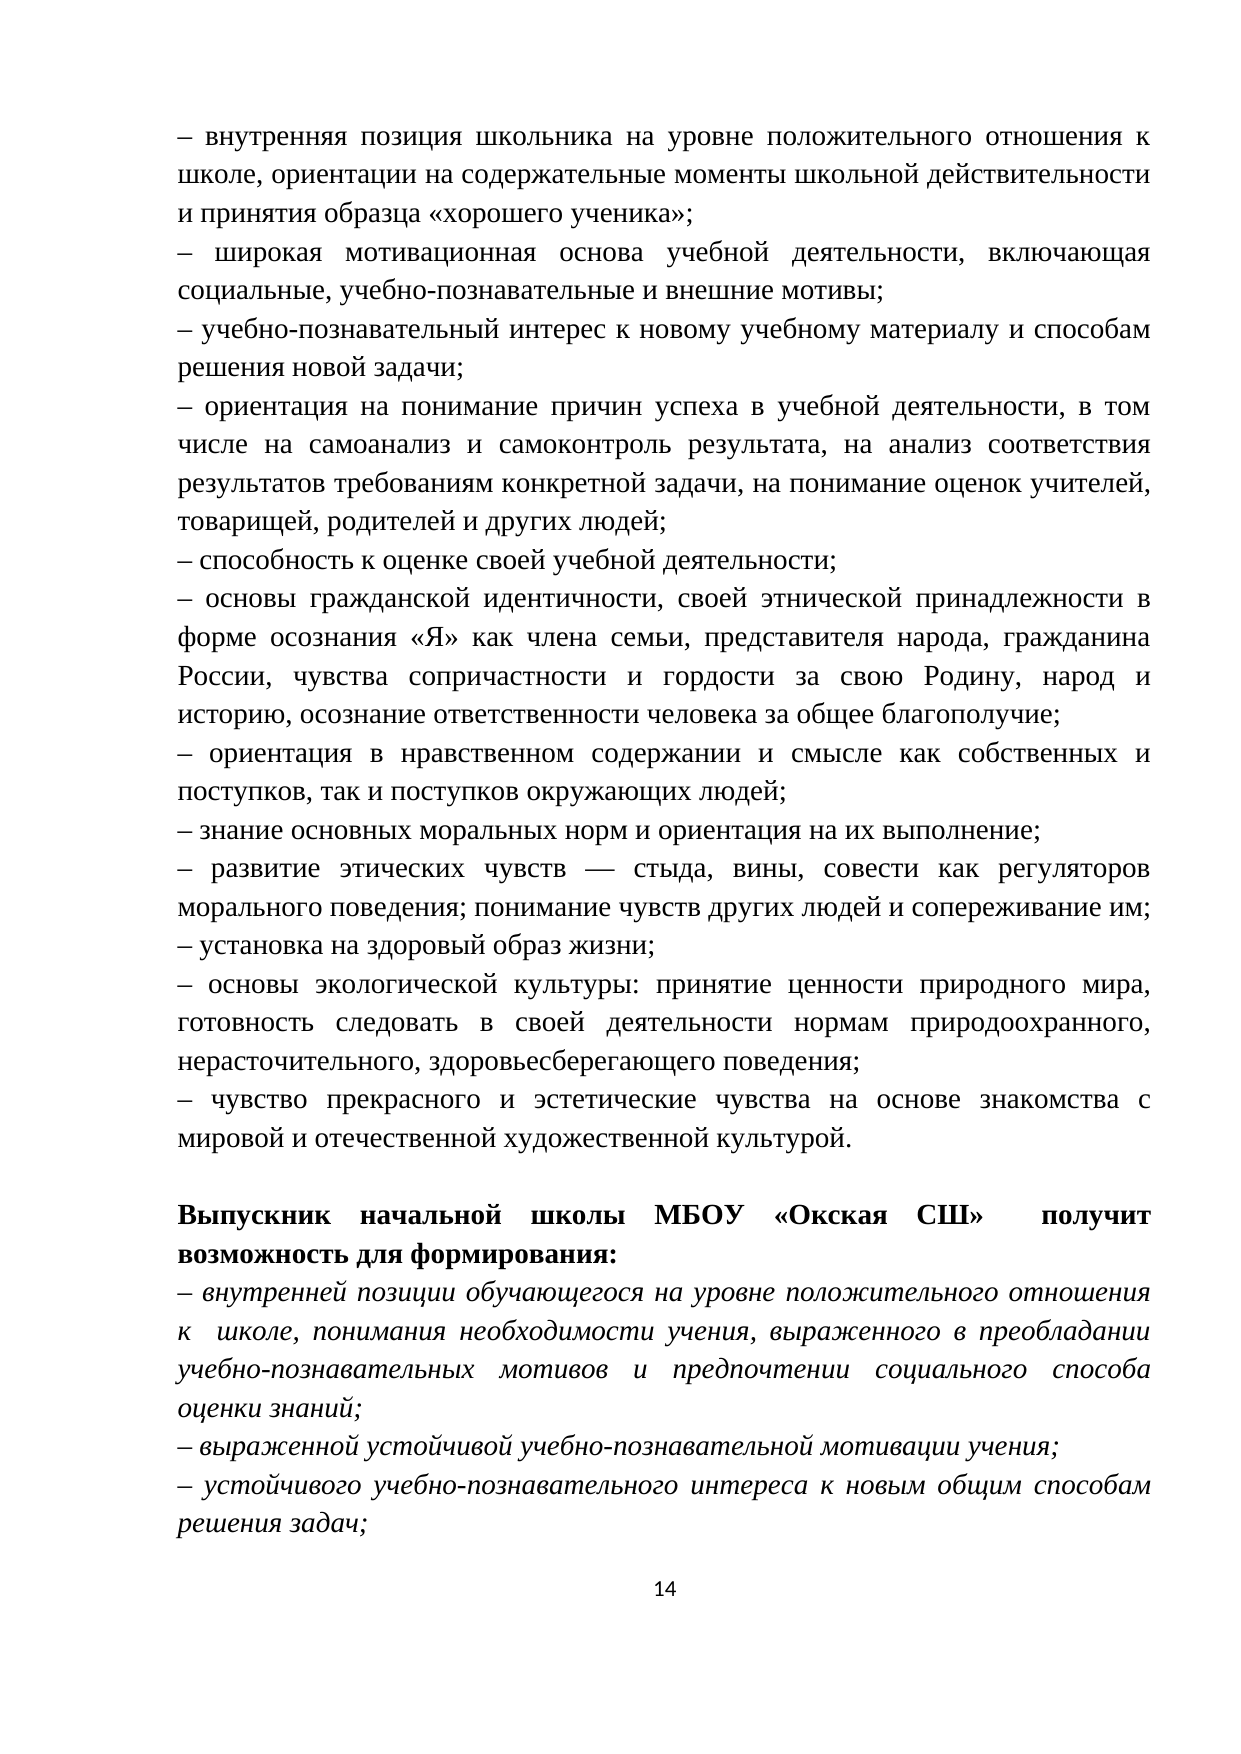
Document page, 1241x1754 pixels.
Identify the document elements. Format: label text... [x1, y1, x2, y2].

text – широкая мотивационная основа учебной деятельности, включающая социальные, учебно-познавательные и внешние мотивы; [177, 234, 1152, 306]
text – внутренней позиции обучающегося на уровне положительного отношения к школе, понимания необходимости учения, выраженного в преобладании учебно-познавательных мотивов и предпочтении социального способа оценки знаний; [177, 1274, 1152, 1423]
text – способность к оценке своей учебной деятельности; [177, 542, 1152, 576]
text – основы экологической культуры: принятие ценности природного мира, готовность следовать в своей деятельности нормам природоохранного, нерасточительного, здоровьесберегающего поведения; [177, 966, 1152, 1077]
text – учебно-познавательный интерес к новому учебному материалу и способам решения новой задачи; [177, 311, 1152, 383]
text – чувство прекрасного и эстетические чувства на основе знакомства с мировой и отечественной художественной культурой. [177, 1082, 1152, 1154]
text Выпускник начальной школы МБОУ «Окская СШ» получит возможность для формирования: [177, 1197, 1152, 1269]
text – ориентация в нравственном содержании и смысле как собственных и поступков, так и поступков окружающих людей; [177, 735, 1152, 807]
text – ориентация на понимание причин успеха в учебной деятельности, в том числе на самоанализ и самоконтроль результата, на анализ соответствия результатов требованиям конкретной задачи, на понимание оценок учителей, товарищей, родителей и других людей; [177, 388, 1152, 537]
text – внутренняя позиция школьника на уровне положительного отношения к школе, ориентации на содержательные моменты школьной действительности и принятия образца «хорошего ученика»; [177, 118, 1152, 229]
text – установка на здоровый образ жизни; [177, 927, 1152, 961]
text – устойчивого учебно-познавательного интереса к новым общим способам решения задач; [177, 1467, 1152, 1539]
text – развитие этических чувств — стыда, вины, совести как регуляторов морального поведения; понимание чувств других людей и сопереживание им; [177, 850, 1152, 922]
text – основы гражданской идентичности, своей этнической принадлежности в форме осознания «Я» как члена семьи, представителя народа, гражданина России, чувства сопричастности и гордости за свою Родину, народ и историю, осознание ответственности человека за общее благополучие; [177, 581, 1152, 730]
text – выраженной устойчивой учебно-познавательной мотивации учения; [177, 1428, 1152, 1462]
text – знание основных моральных норм и ориентация на их выполнение; [177, 812, 1152, 845]
